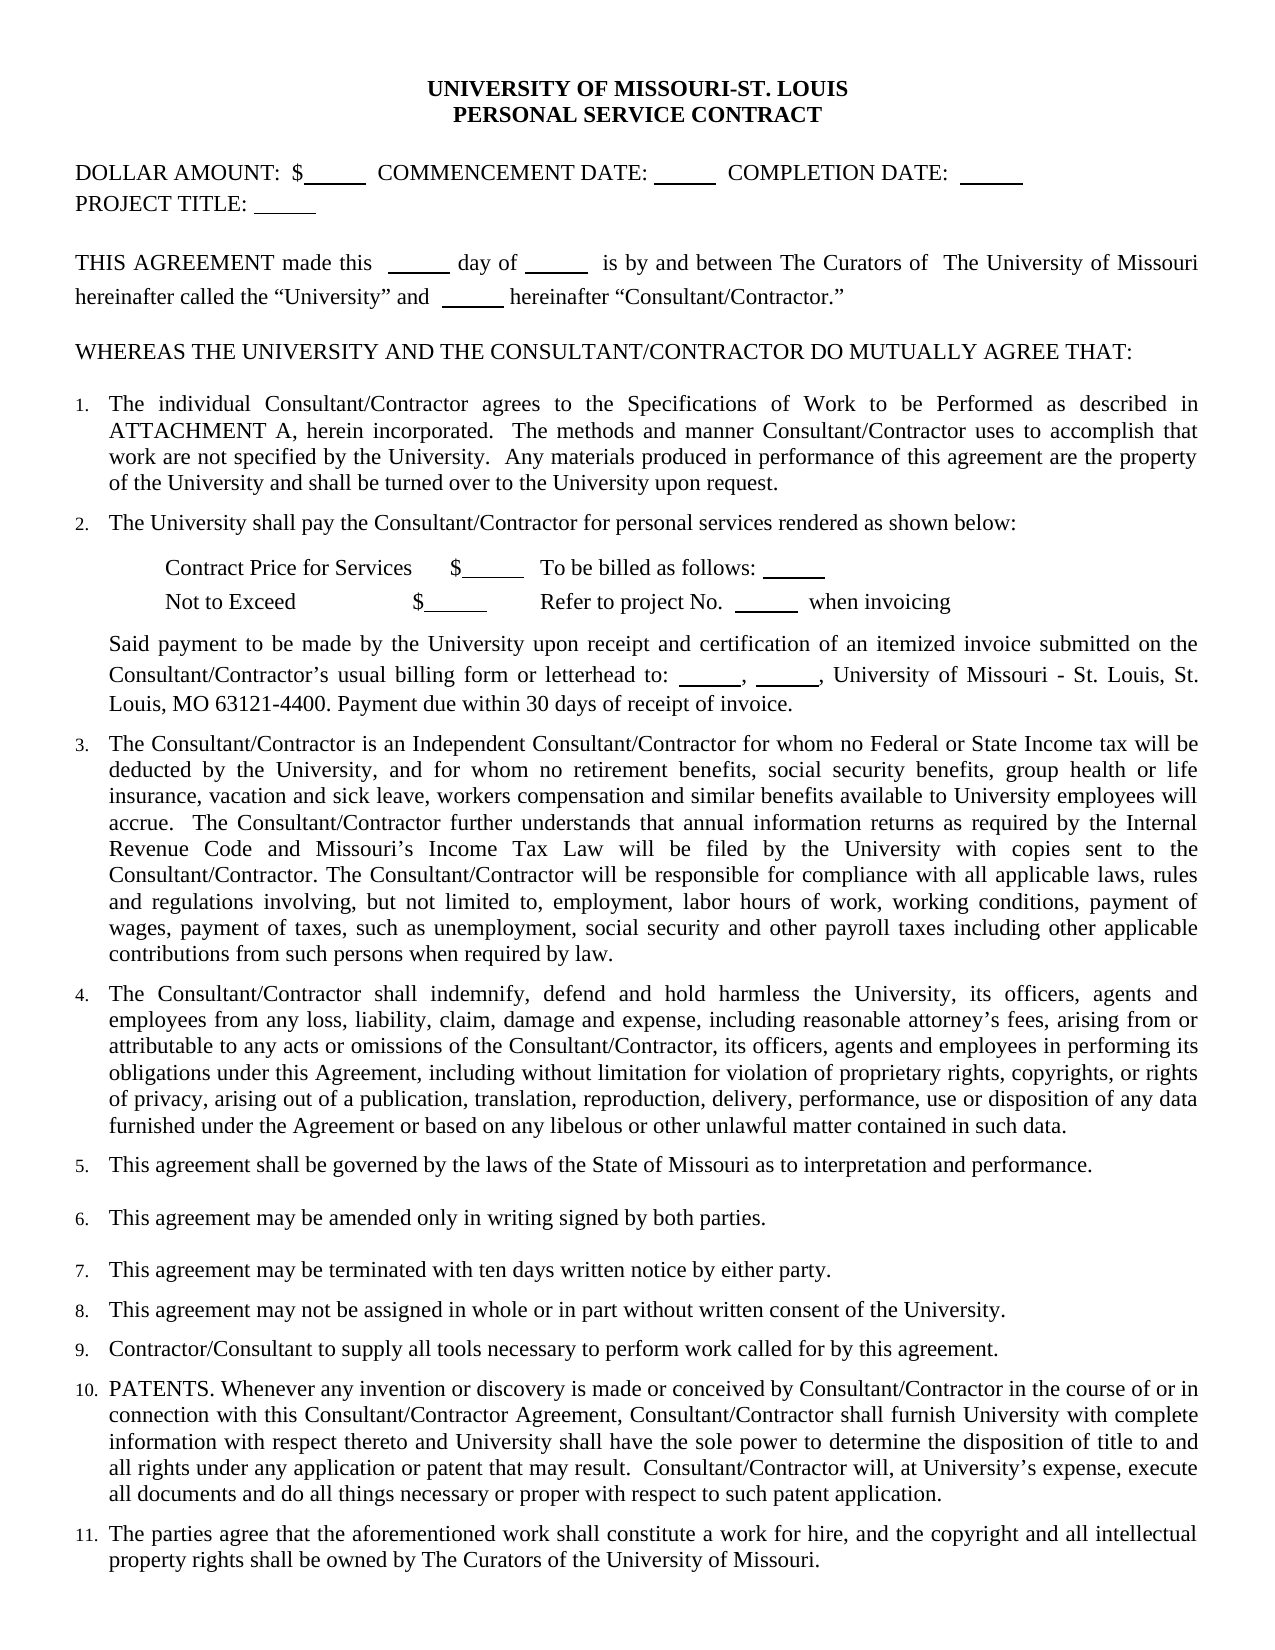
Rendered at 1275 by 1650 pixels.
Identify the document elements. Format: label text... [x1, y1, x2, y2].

text This agreement may not be assigned in whole or in part without written consent of the University. [75, 1296, 1200, 1322]
text The Consultant/Contractor shall indemnify, defend and hold harmless the University, its officers, agents and employees from any loss, liability, claim, damage and expense, including reasonable attorney’s fees, arising from or attributable to any acts or omissions of the Consultant/Contractor, its officers, agents and employees in performing its obligations under this Agreement, including without limitation for violation of proprietary rights, copyrights, or rights of privacy, arising out of a publication, translation, reproduction, delivery, performance, use or disposition of any data furnished under the Agreement or based on any libelous or other unlawful matter contained in such data. [75, 980, 1200, 1138]
text PROJECT TITLE: [75, 188, 1200, 217]
text UNIVERSITY OF MISSOURI-ST. LOUIS [75, 75, 1200, 101]
text This agreement shall be governed by the laws of the State of Missouri as to interpretation and performance. [75, 1151, 1200, 1177]
text Contract Price for Services $ To be billed as follows: [165, 548, 1200, 582]
text PATENTS. Whenever any invention or discovery is made or conceived by Consultant/Contractor in the course of or in connection with this Consultant/Contractor Agreement, Consultant/Contractor shall furnish University with complete information with respect thereto and University shall have the sole power to determine the disposition of title to and all rights under any application or patent that may result. Consultant/Contractor will, at University’s expense, execute all documents and do all things necessary or proper with respect to such patent application. [75, 1375, 1200, 1507]
text The University shall pay the Consultant/Contractor for personal services rendered as shown below: [75, 509, 1200, 535]
text The Consultant/Contractor is an Independent Consultant/Contractor for whom no Federal or State Income tax will be deducted by the University, and for whom no retirement benefits, social security benefits, group health or life insurance, vacation and sick leave, workers compensation and similar benefits available to University employees will accrue. The Consultant/Contractor further understands that annual information returns as required by the Internal Revenue Code and Missouri’s Income Tax Law will be filed by the University with copies sent to the Consultant/Contractor. The Consultant/Contractor will be responsible for compliance with all applicable laws, rules and regulations involving, but not limited to, employment, labor hours of work, working conditions, payment of wages, payment of taxes, such as unemployment, social security and other payroll taxes including other applicable contributions from such persons when required by law. [75, 729, 1200, 967]
text Not to Exceed $ Refer to project No. when invoicing [165, 582, 1200, 617]
text WHEREAS THE UNIVERSITY AND THE CONSULTANT/CONTRACTOR DO MUTUALLY AGREE THAT: [75, 338, 1200, 364]
text The parties agree that the aforementioned work shall constitute a work for hire, and the copyright and all intellectual property rights shall be owned by The Curators of the University of Missouri. [75, 1520, 1200, 1573]
text THIS AGREEMENT made this day of is by and between The Curators of The University of Missouri hereinafter called the “University” and hereinafter “Consultant/Contractor.” [75, 243, 1200, 311]
text DOLLAR AMOUNT: $ COMMENCEMENT DATE: COMPLETION DATE: [75, 154, 1200, 188]
text The individual Consultant/Contractor agrees to the Specifications of Work to be Performed as described in ATTACHMENT A, herein incorporated. The methods and manner Consultant/Contractor uses to accomplish that work are not specified by the University. Any materials produced in performance of this agreement are the property of the University and shall be turned over to the University upon request. [75, 390, 1200, 496]
text This agreement may be terminated with ten days written notice by either party. [75, 1257, 1200, 1283]
text PERSONAL SERVICE CONTRACT [75, 101, 1200, 128]
text Contractor/Consultant to supply all tools necessary to perform work called for by this agreement. [75, 1336, 1200, 1362]
text This agreement may be amended only in writing signed by both parties. [75, 1204, 1200, 1230]
text Said payment to be made by the University upon receipt and certification of an itemized invoice submitted on the Consultant/Contractor’s usual billing form or letterhead to: , , University of Missouri - St. Louis, St. Louis, MO 63121-4400. Payment due within 30 days of receipt of invoice. [109, 630, 1200, 716]
